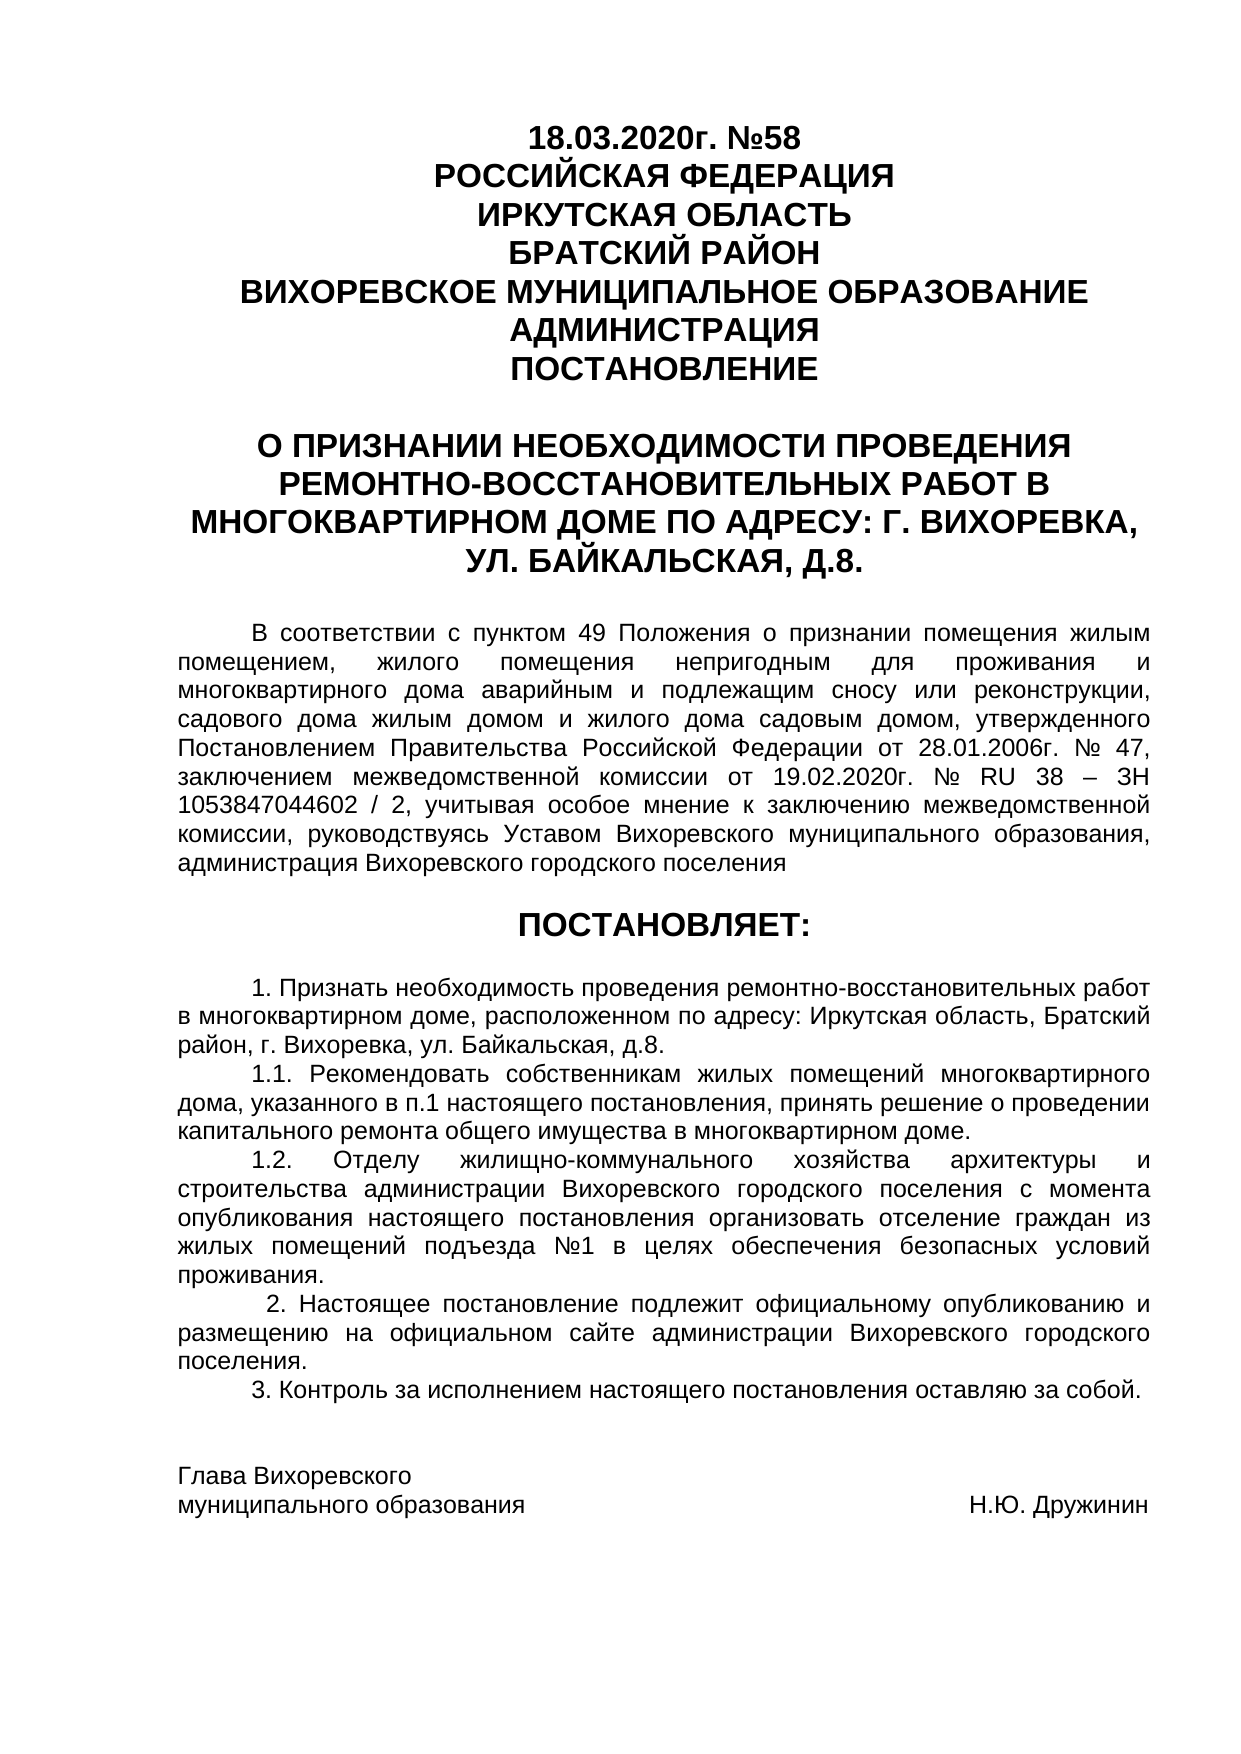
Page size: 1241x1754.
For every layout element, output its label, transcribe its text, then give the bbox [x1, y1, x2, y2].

text РОССИЙСКАЯ ФЕДЕРАЦИЯ [177, 157, 1152, 195]
text ИРКУТСКАЯ ОБЛАСТЬ [177, 195, 1152, 233]
text ВИХОРЕВСКОЕ МУНИЦИПАЛЬНОЕ ОБРАЗОВАНИЕ [177, 272, 1152, 310]
text ПОСТАНОВЛЯЕТ: [177, 905, 1152, 944]
text АДМИНИСТРАЦИЯ [177, 310, 1152, 349]
text 3. Контроль за исполнением настоящего постановления оставляю за собой. [177, 1375, 1152, 1404]
text 2. Настоящее постановление подлежит официальному опубликованию и размещению на официальном сайте администрации Вихоревского городского поселения. [177, 1289, 1152, 1375]
text 18.03.2020г. №58 [177, 118, 1152, 157]
text В соответствии с пунктом 49 Положения о признании помещения жилым помещением, жилого помещения непригодным для проживания и многоквартирного дома аварийным и подлежащим сносу или реконструкции, садового дома жилым домом и жилого дома садовым домом, утвержденного Постановлением Правительства Российской Федерации от 28.01.2006г. № 47, заключением межведомственной комиссии от 19.02.2020г. № RU 38 – ЗН 1053847044602 / 2, учитывая особое мнение к заключению межведомственной комиссии, руководствуясь Уставом Вихоревского муниципального образования, администрация Вихоревского городского поселения [177, 618, 1152, 877]
text 1.1. Рекомендовать собственникам жилых помещений многоквартирного дома, указанного в п.1 настоящего постановления, принять решение о проведении капитального ремонта общего имущества в многоквартирном доме. [177, 1059, 1152, 1145]
text Глава Вихоревского [177, 1461, 1152, 1490]
text ПОСТАНОВЛЕНИЕ [177, 349, 1152, 387]
text муниципального образования Н.Ю. Дружинин [177, 1490, 1152, 1519]
text 1.2. Отделу жилищно-коммунального хозяйства архитектуры и строительства администрации Вихоревского городского поселения с момента опубликования настоящего постановления организовать отселение граждан из жилых помещений подъезда №1 в целях обеспечения безопасных условий проживания. [177, 1145, 1152, 1289]
text О ПРИЗНАНИИ НЕОБХОДИМОСТИ ПРОВЕДЕНИЯ РЕМОНТНО-ВОССТАНОВИТЕЛЬНЫХ РАБОТ В МНОГОКВАРТИРНОМ ДОМЕ ПО АДРЕСУ: Г. ВИХОРЕВКА, УЛ. БАЙКАЛЬСКАЯ, Д.8. [177, 426, 1152, 579]
text 1. Признать необходимость проведения ремонтно-восстановительных работ в многоквартирном доме, расположенном по адресу: Иркутская область, Братский район, г. Вихоревка, ул. Байкальская, д.8. [177, 972, 1152, 1059]
text БРАТСКИЙ РАЙОН [177, 233, 1152, 272]
